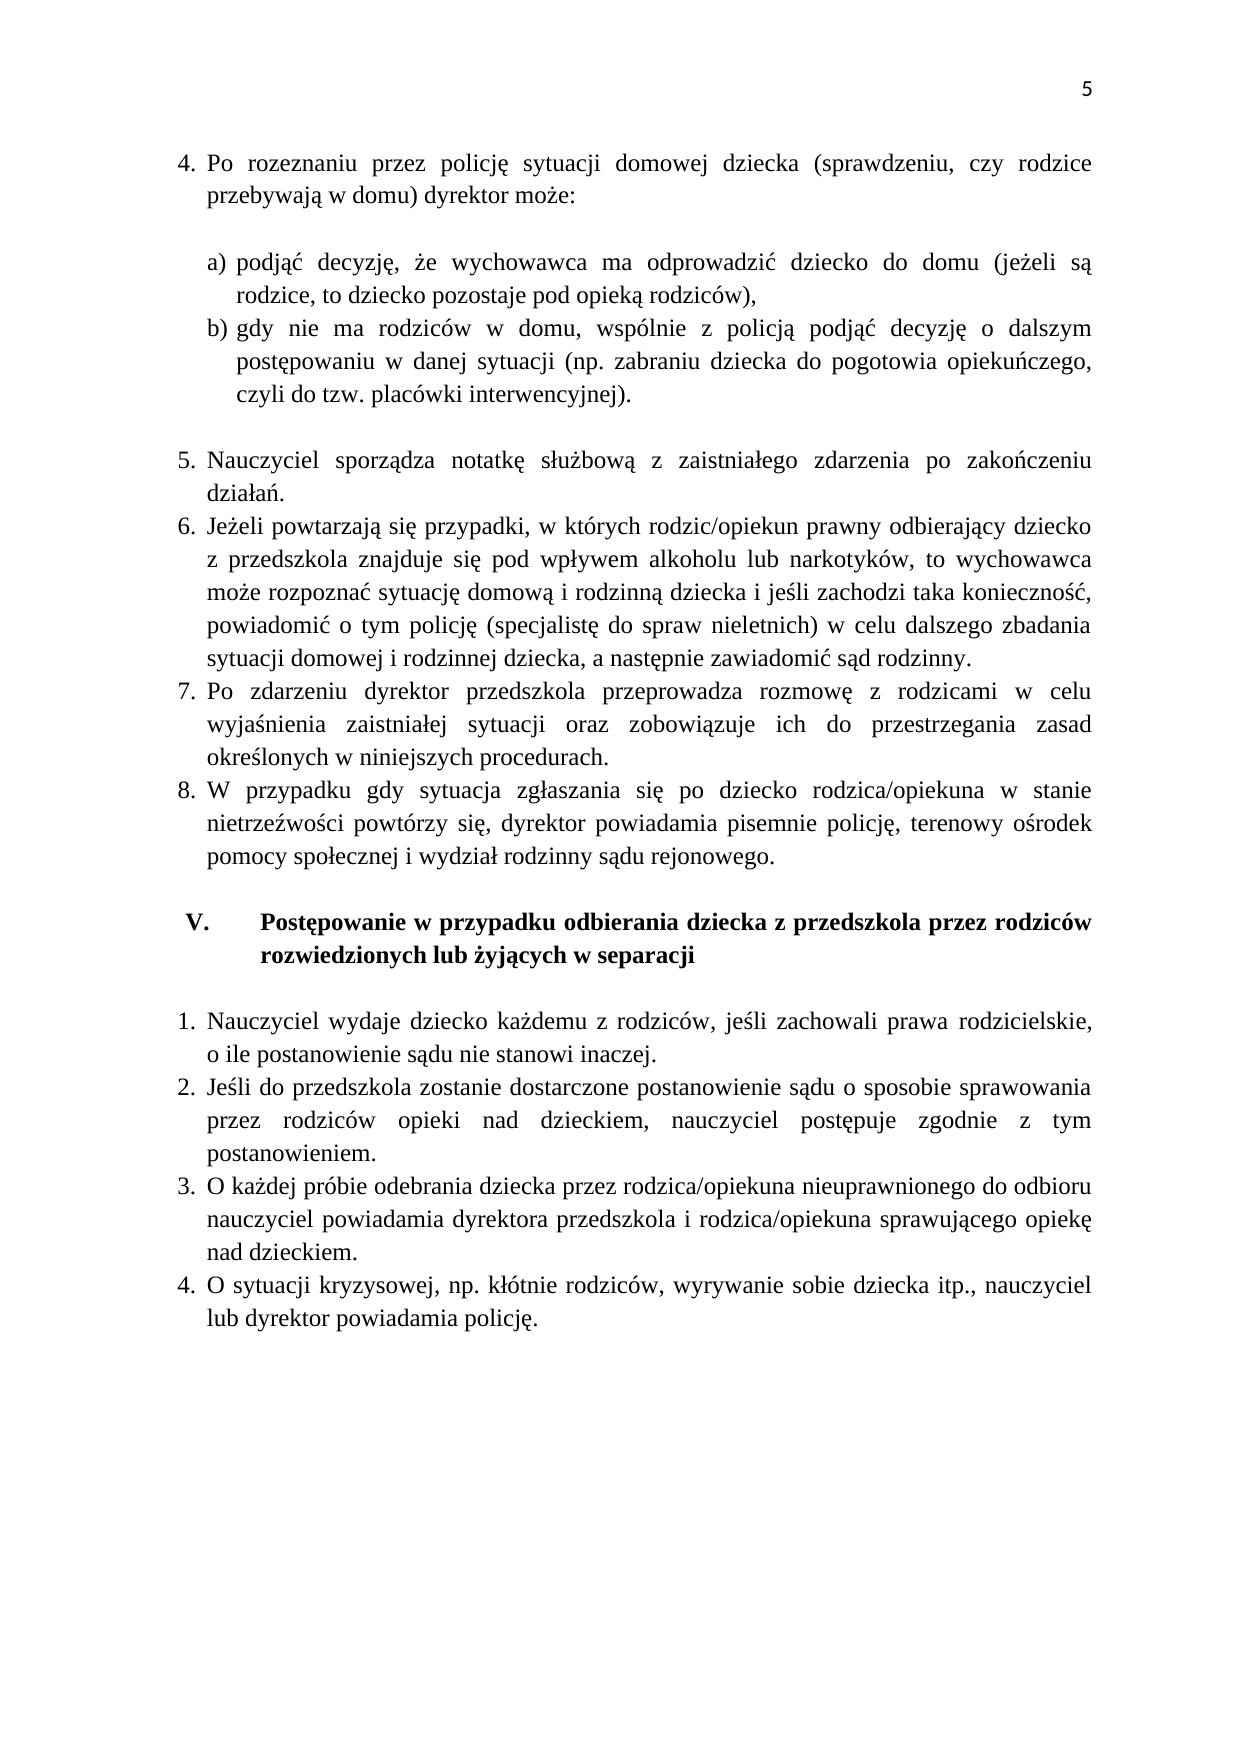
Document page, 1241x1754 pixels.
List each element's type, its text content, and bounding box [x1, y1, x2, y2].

list Jeśli do przedszkola zostanie dostarczone postanowienie sądu o sposobie sprawowania przez rodziców opieki nad dzieckiem, nauczyciel postępuje zgodnie z tym postanowieniem. [177, 1072, 1093, 1167]
list gdy nie ma rodziców w domu, wspólnie z policją podjąć decyzję o dalszym postępowaniu w danej sytuacji (np. zabraniu dziecka do pogotowia opiekuńczego, czyli do tzw. placówki interwencyjnej). [207, 313, 1093, 407]
list Nauczyciel wydaje dziecko każdemu z rodziców, jeśli zachowali prawa rodzicielskie, o ile postanowienie sądu nie stanowi inaczej. [177, 1006, 1093, 1068]
list Postępowanie w przypadku odbierania dziecka z przedszkola przez rodziców rozwiedzionych lub żyjących w separacji [185, 907, 1093, 969]
list podjąć decyzję, że wychowawca ma odprowadzić dziecko do domu (jeżeli są rodzice, to dziecko pozostaje pod opieką rodziców), [207, 247, 1093, 308]
list Po zdarzeniu dyrektor przedszkola przeprowadza rozmowę z rodzicami w celu wyjaśnienia zaistniałej sytuacji oraz zobowiązuje ich do przestrzegania zasad określonych w niniejszych procedurach. [177, 676, 1093, 771]
list O każdej próbie odebrania dziecka przez rodzica/opiekuna nieuprawnionego do odbioru nauczyciel powiadamia dyrektora przedszkola i rodzica/opiekuna sprawującego opiekę nad dzieckiem. [177, 1171, 1093, 1266]
list Nauczyciel sporządza notatkę służbową z zaistniałego zdarzenia po zakończeniu działań. [177, 445, 1093, 507]
list Jeżeli powtarzają się przypadki, w których rodzic/opiekun prawny odbierający dziecko z przedszkola znajduje się pod wpływem alkoholu lub narkotyków, to wychowawca może rozpoznać sytuację domową i rodzinną dziecka i jeśli zachodzi taka konieczność, powiadomić o tym policję (specjalistę do spraw nieletnich) w celu dalszego zbadania sytuacji domowej i rodzinnej dziecka, a następnie zawiadomić sąd rodzinny. [177, 511, 1093, 672]
list W przypadku gdy sytuacja zgłaszania się po dziecko rodzica/opiekuna w stanie nietrzeźwości powtórzy się, dyrektor powiadamia pisemnie policję, terenowy ośrodek pomocy społecznej i wydział rodzinny sądu rejonowego. [177, 775, 1093, 870]
list O sytuacji kryzysowej, np. kłótnie rodziców, wyrywanie sobie dziecka itp., nauczyciel lub dyrektor powiadamia policję. [177, 1270, 1093, 1332]
list Po rozeznaniu przez policję sytuacji domowej dziecka (sprawdzeniu, czy rodzice przebywają w domu) dyrektor może: [177, 148, 1093, 209]
